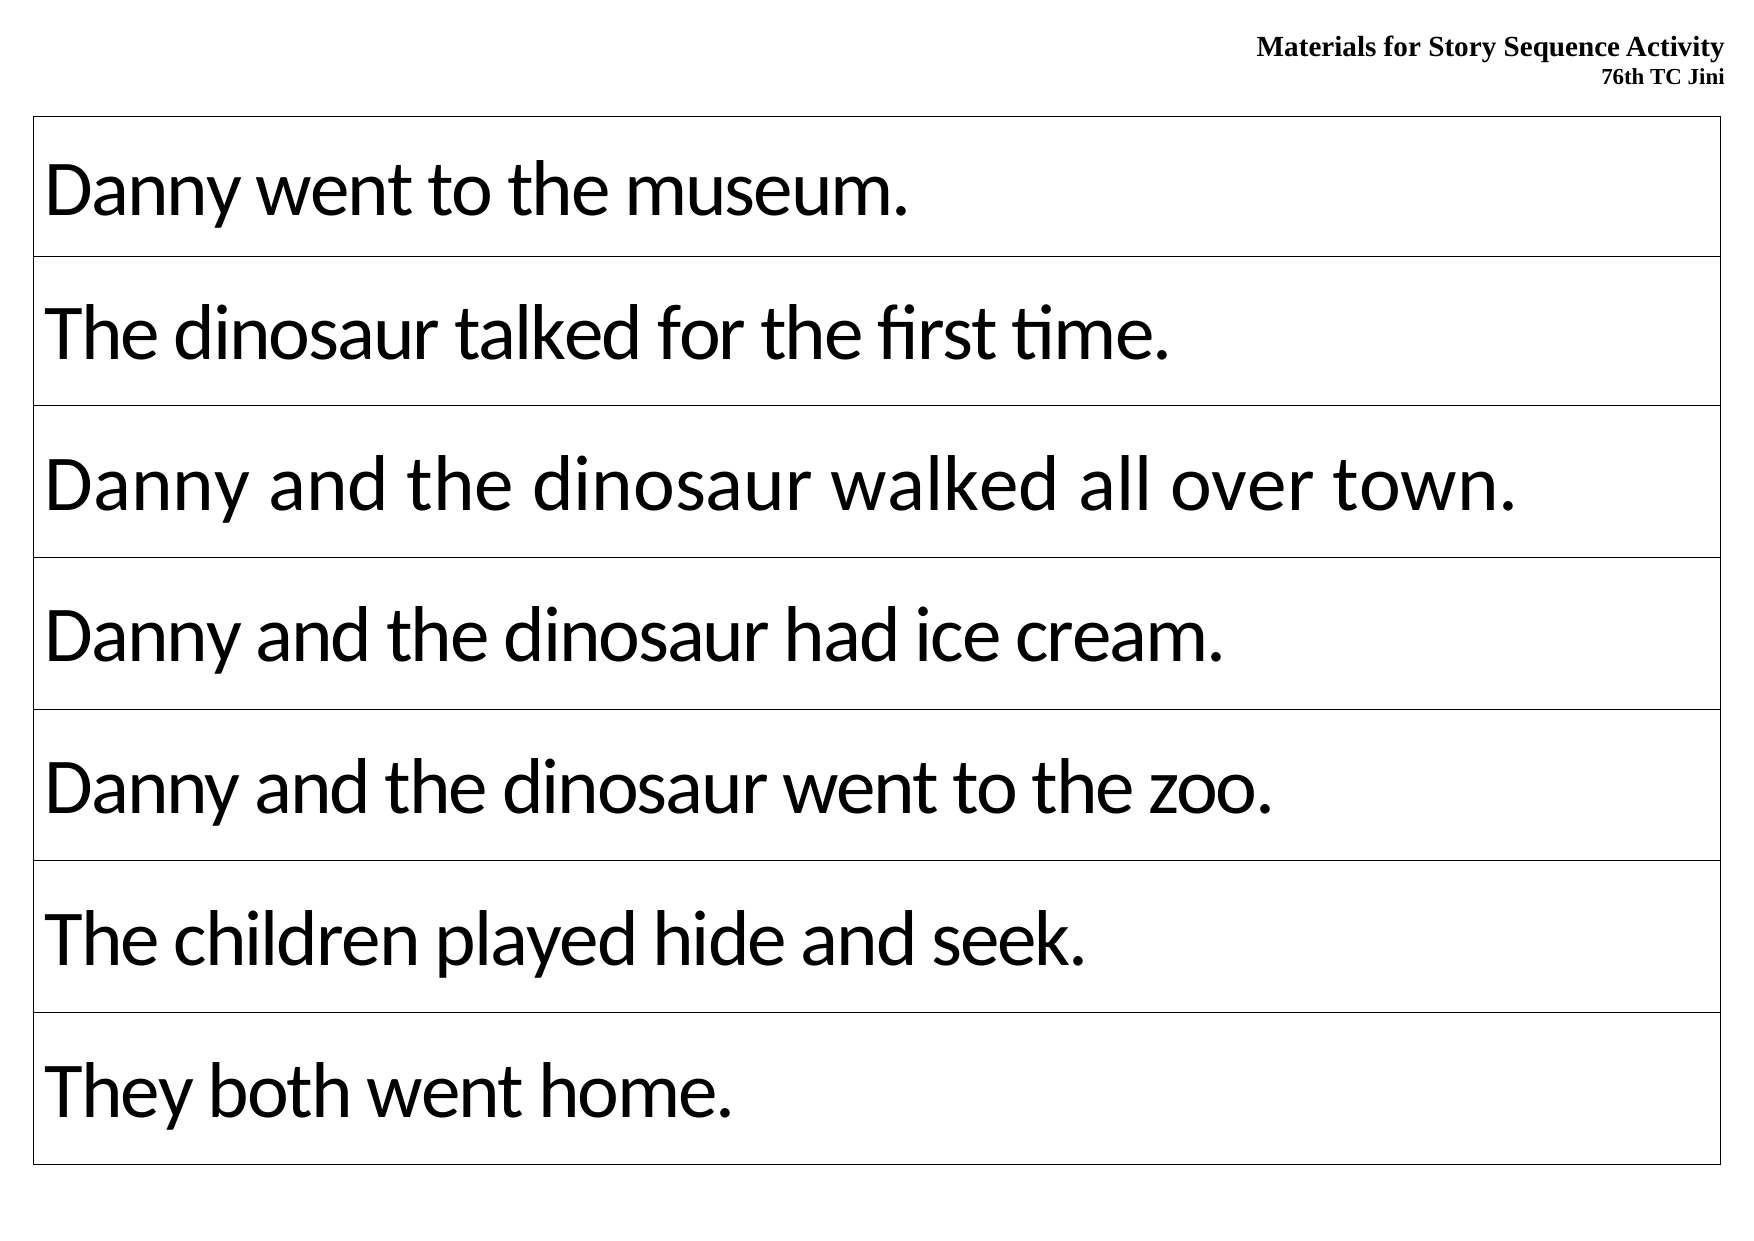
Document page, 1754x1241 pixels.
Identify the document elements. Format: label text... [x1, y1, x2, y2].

table_cell The dinosaur talked for the first time. [34, 257, 1720, 405]
text Materials for Story Sequence Activity [29, 29, 1724, 63]
text 76th TC Jini [29, 63, 1724, 89]
table_cell The children played hide and seek. [34, 861, 1720, 1012]
table_cell Danny and the dinosaur had ice cream. [34, 558, 1720, 708]
table_cell Danny and the dinosaur walked all over town. [34, 406, 1720, 557]
table_cell They both went home. [34, 1013, 1720, 1164]
table_header Danny went to the museum. [34, 117, 1720, 256]
table_cell Danny and the dinosaur went to the zoo. [34, 710, 1720, 860]
